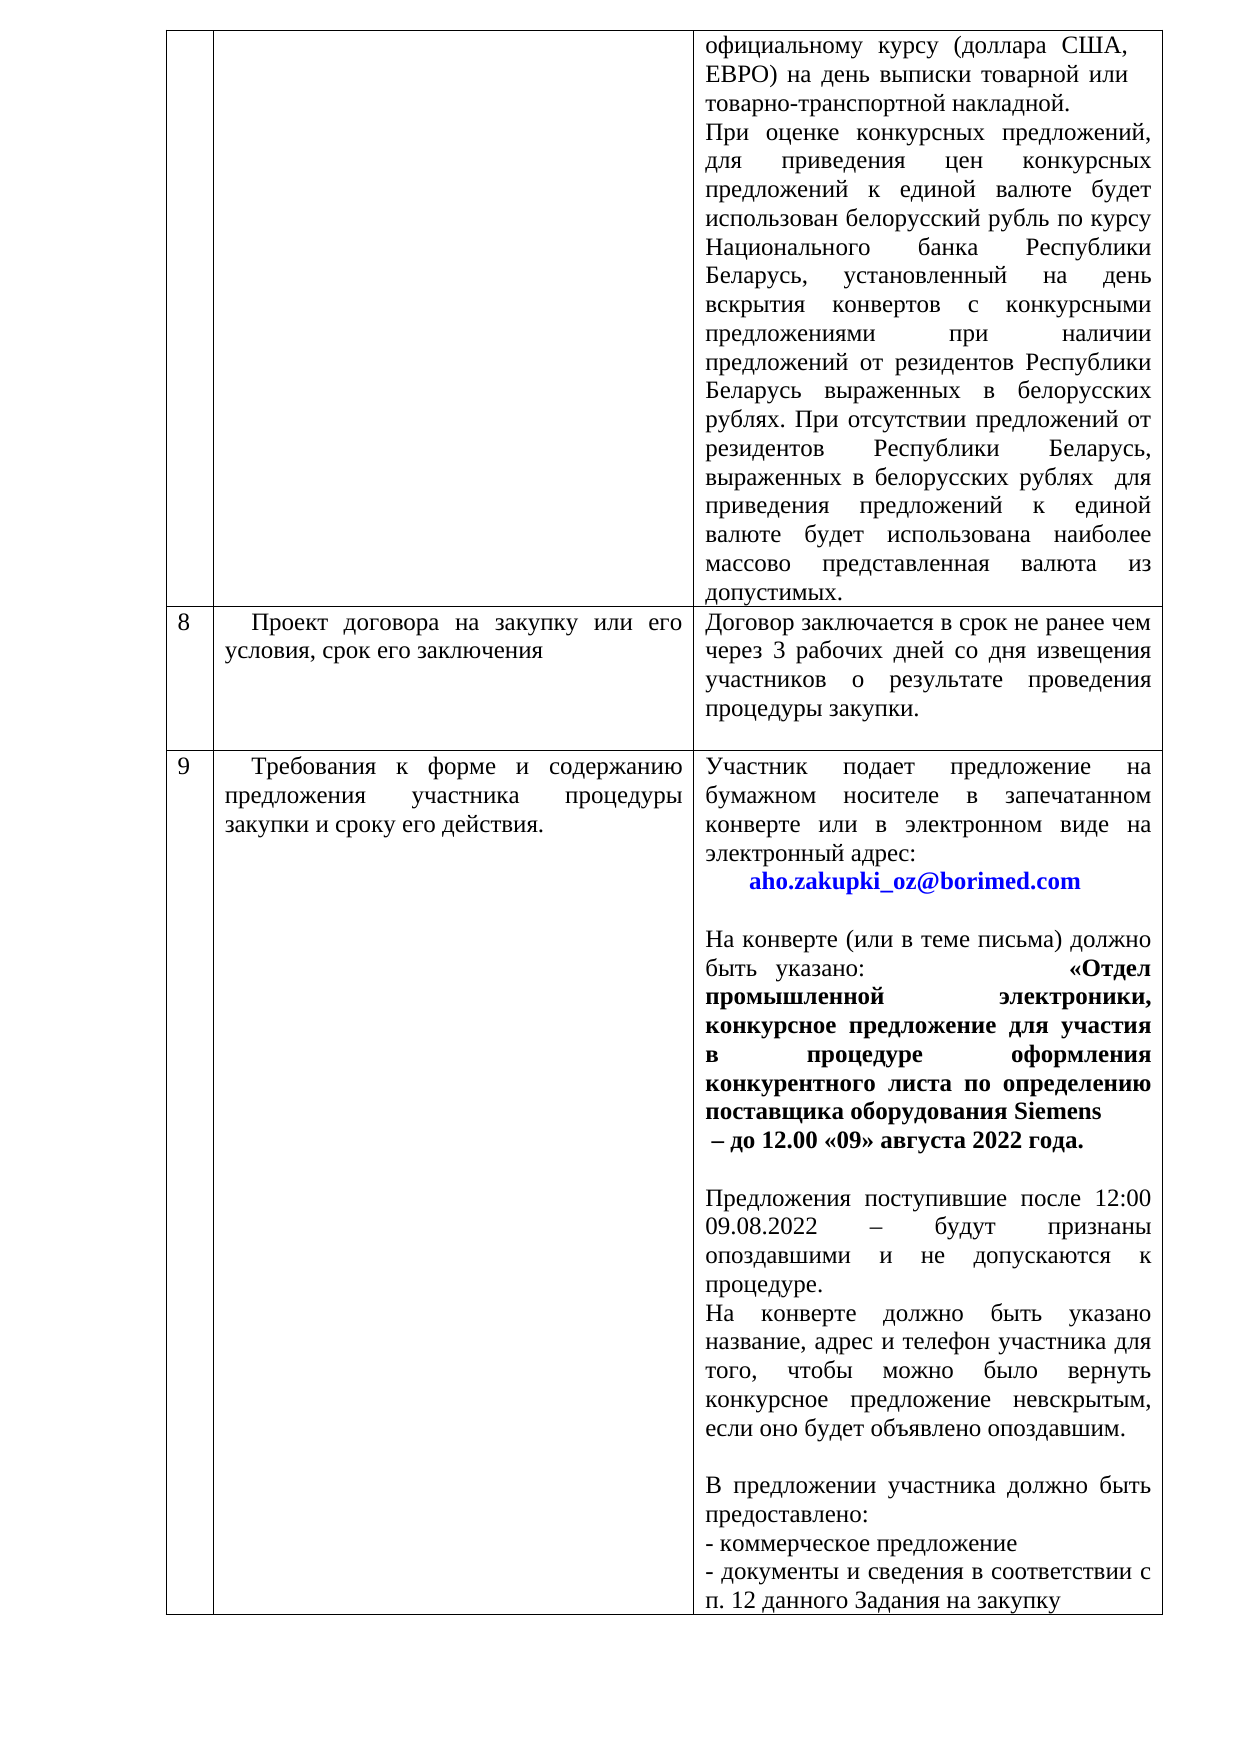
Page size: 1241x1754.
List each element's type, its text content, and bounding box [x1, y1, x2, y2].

table_cell Договор заключается в срок не ранее чем через 3 рабочих дней со дня извещения участников о результате проведения процедуры закупки. [694, 607, 1162, 750]
table_cell Проект договора на закупку или его условия, срок его заключения [214, 607, 693, 750]
table_cell 9 [167, 751, 213, 1614]
table_cell 7 [167, 31, 213, 606]
table_cell Требования к форме и содержанию предложения участника процедуры закупки и сроку его действия. [214, 751, 693, 1614]
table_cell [214, 31, 693, 606]
table_cell 8 [167, 607, 213, 750]
table_cell Участник подает предложение на бумажном носителе в запечатанном конверте или в электронном виде на электронный адрес: aho.zakupki_oz@borimed.com На конверте (или в теме письма) должно быть указано: «Отдел промышленной электроники, конкурсное предложение для участия в процедуре оформления конкурентного листа по определению поставщика оборудования Siemens – до 12.00 «09» августа 2022 года. Предложения поступившие после 12:00 09.08.2022 – будут признаны опоздавшими и не допускаются к процедуре. На конверте должно быть указано название, адрес и телефон участника для того, чтобы можно было вернуть конкурсное предложение невскрытым, если оно будет объявлено опоздавшим. В предложении участника должно быть предоставлено: - коммерческое предложение - документы и сведения в соответствии с п. 12 данного Задания на закупку [694, 751, 1162, 1614]
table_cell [694, 31, 1162, 606]
